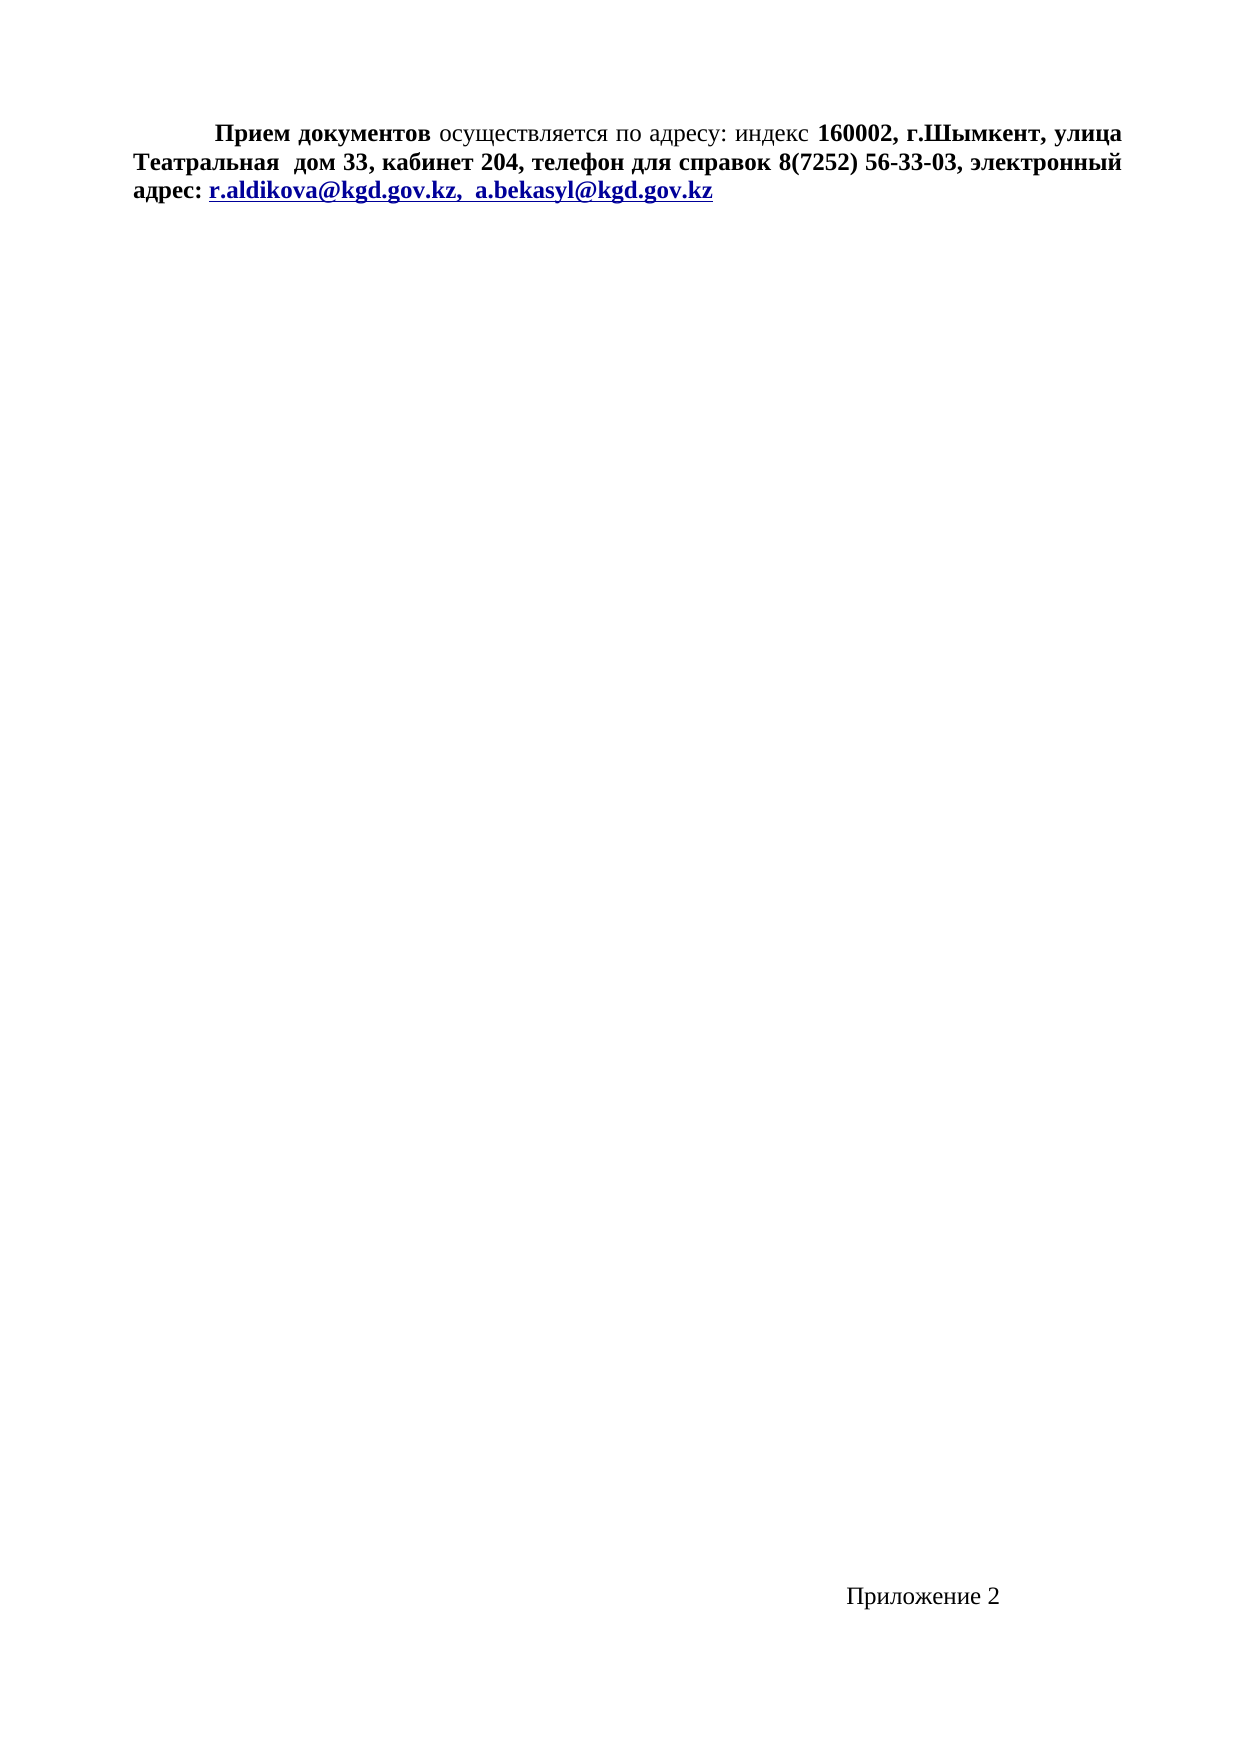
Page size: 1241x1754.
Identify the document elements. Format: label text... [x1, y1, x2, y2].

text Приложение 2 [723, 1581, 1122, 1609]
text Прием документов осуществляется по адресу: индекс 160002, г.Шымкент, улица Театральная дом 33, кабинет 204, телефон для справок 8(7252) 56-33-03, электронный адрес: r.aldikova@kgd.gov.kz, a.bekasyl@kgd.gov.kz [133, 118, 1122, 204]
